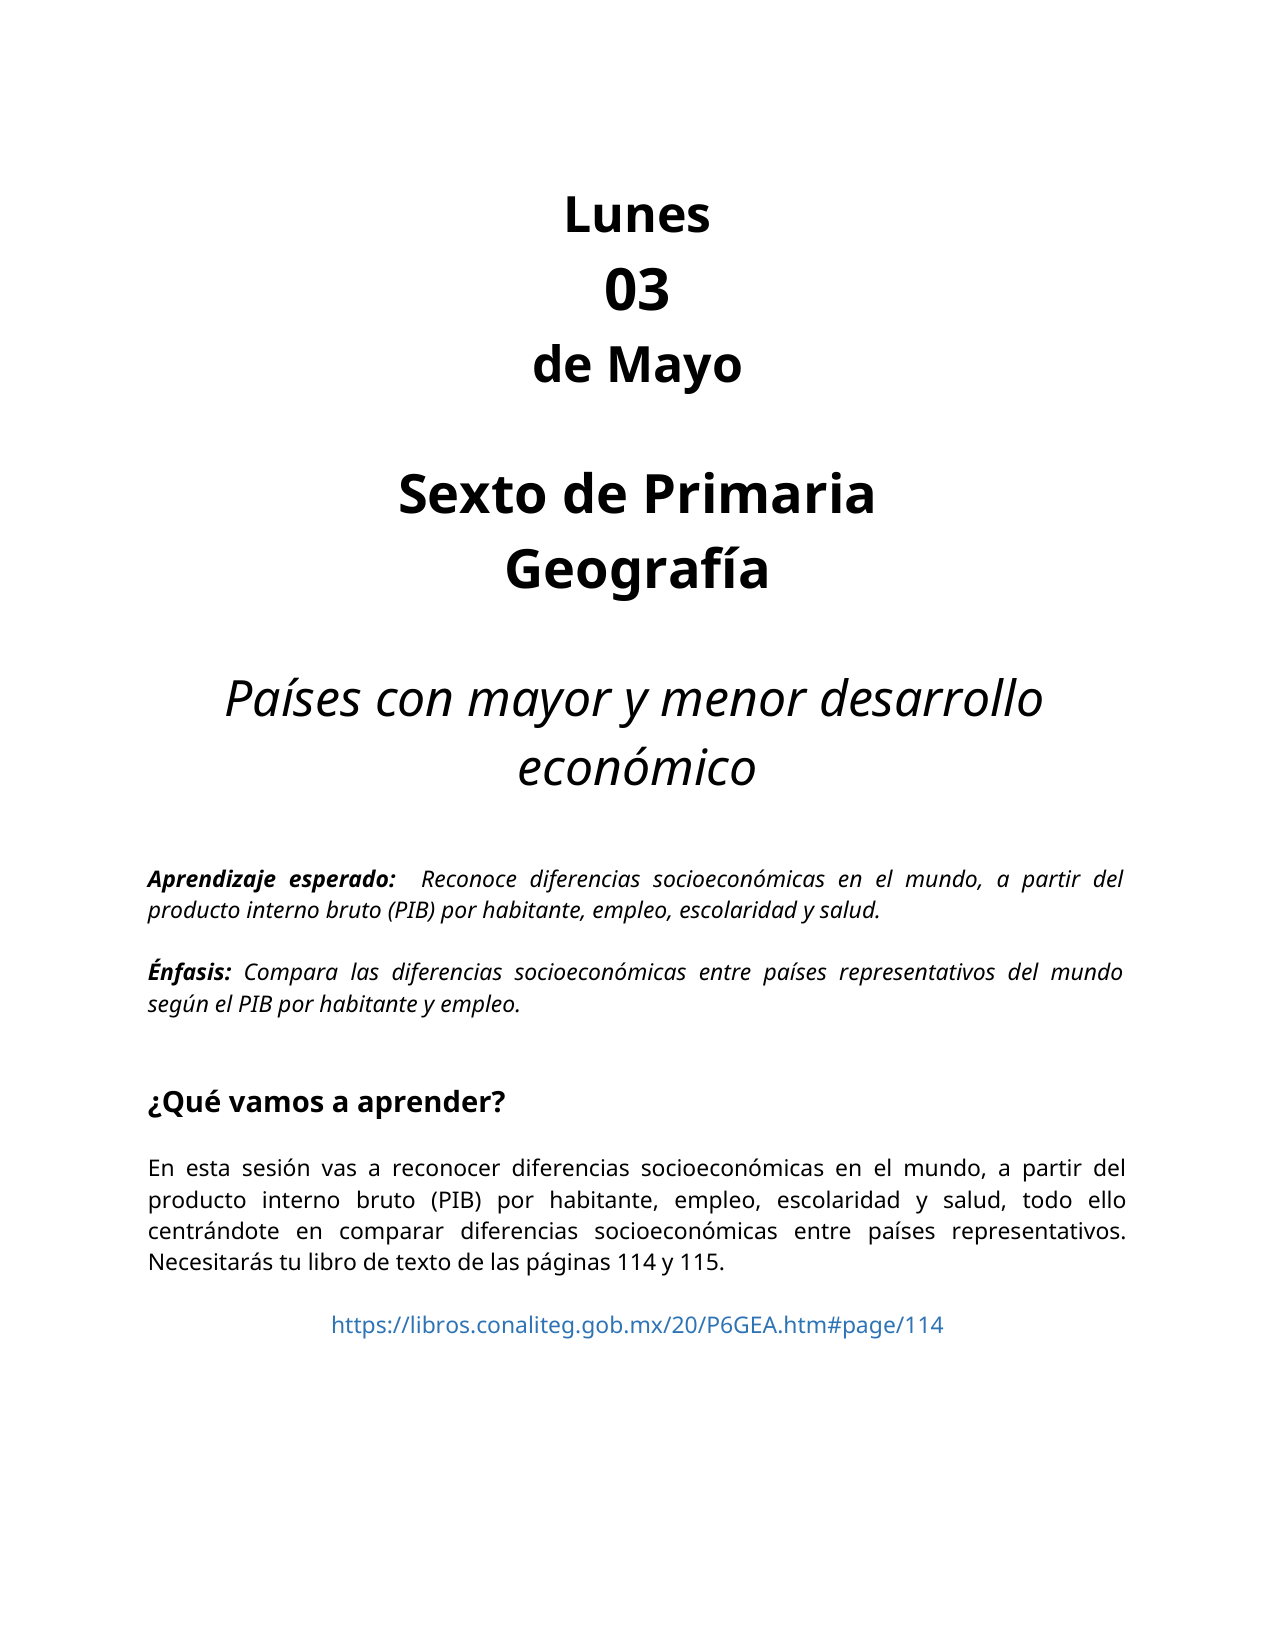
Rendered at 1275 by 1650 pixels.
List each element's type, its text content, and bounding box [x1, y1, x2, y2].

text Geografía [148, 529, 1127, 604]
text En esta sesión vas a reconocer diferencias socioeconómicas en el mundo, a partir del producto interno bruto (PIB) por habitante, empleo, escolaridad y salud, todo ello centrándote en comparar diferencias socioeconómicas entre países representativos. Necesitarás tu libro de texto de las páginas 114 y 115. [148, 1152, 1127, 1277]
text Énfasis: Compara las diferencias socioeconómicas entre países representativos del mundo según el PIB por habitante y empleo. [148, 956, 1127, 1019]
text https://libros.conaliteg.gob.mx/20/P6GEA.htm#page/114 [148, 1308, 1127, 1340]
text Aprendizaje esperado: Reconoce diferencias socioeconómicas en el mundo, a partir del producto interno bruto (PIB) por habitante, empleo, escolaridad y salud. [148, 863, 1127, 925]
text Países con mayor y menor desarrollo económico [148, 661, 1127, 800]
text ¿Qué vamos a aprender? [148, 1081, 1127, 1121]
text Lunes [148, 177, 1127, 247]
text Sexto de Primaria [148, 454, 1127, 529]
text 03 [148, 247, 1127, 328]
text de Mayo [148, 328, 1127, 397]
